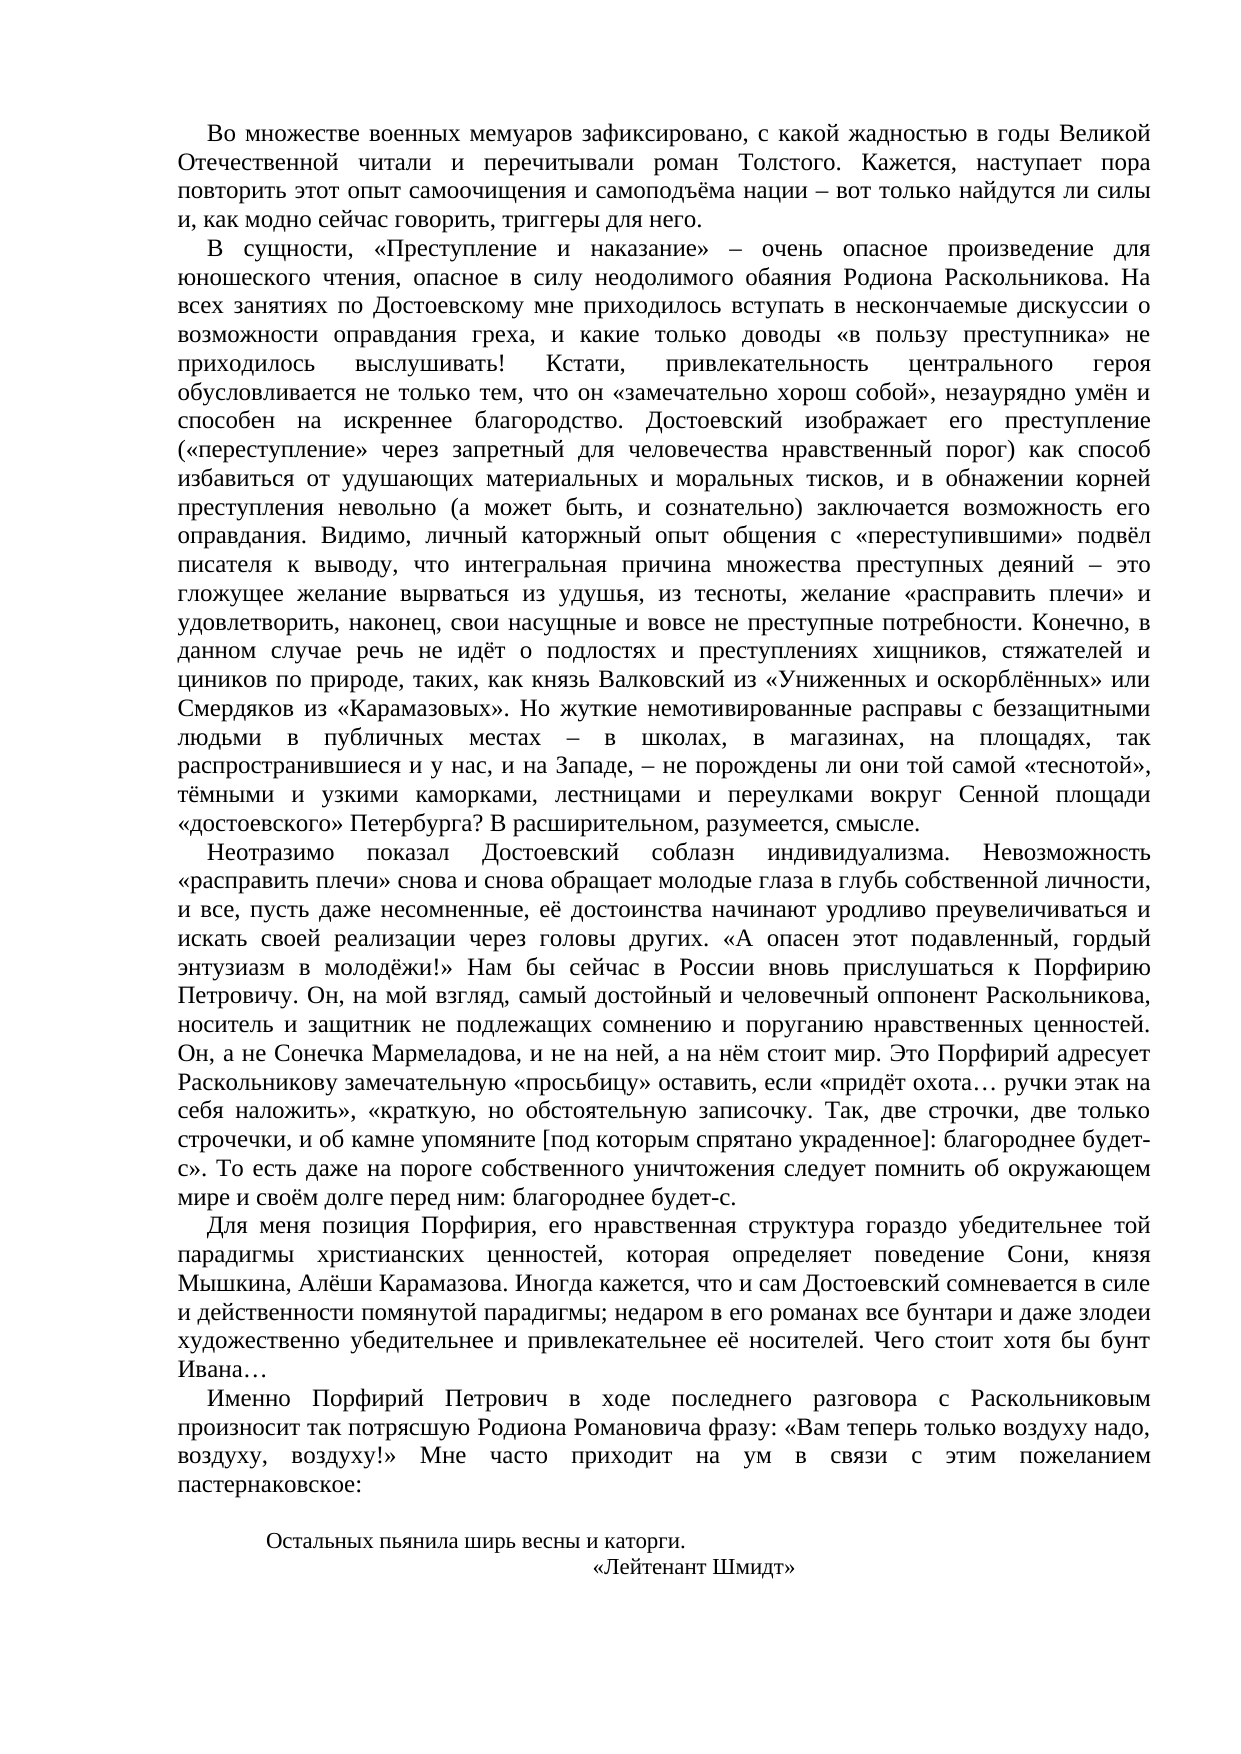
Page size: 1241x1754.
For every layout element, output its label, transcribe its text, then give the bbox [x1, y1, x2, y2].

text В сущности, «Преступление и наказание» – очень опасное произведение для юношеского чтения, опасное в силу неодолимого обаяния Родиона Раскольникова. На всех занятиях по Достоевскому мне приходилось вступать в нескончаемые дискуссии о возможности оправдания греха, и какие только доводы «в пользу преступника» не приходилось выслушивать! Кстати, привлекательность центрального героя обусловливается не только тем, что он «замечательно хорош собой», незаурядно умён и способен на искреннее благородство. Достоевский изображает его преступление («переступление» через запретный для человечества нравственный порог) как способ избавиться от удушающих материальных и моральных тисков, и в обнажении корней преступления невольно (а может быть, и сознательно) заключается возможность его оправдания. Видимо, личный каторжный опыт общения с «переступившими» подвёл писателя к выводу, что интегральная причина множества преступных деяний – это гложущее желание вырваться из удушья, из тесноты, желание «расправить плечи» и удовлетворить, наконец, свои насущные и вовсе не преступные потребности. Конечно, в данном случае речь не идёт о подлостях и преступлениях хищников, стяжателей и циников по природе, таких, как князь Валковский из «Униженных и оскорблённых» или Смердяков из «Карамазовых». Но жуткие немотивированные расправы с беззащитными людьми в публичных местах – в школах, в магазинах, на площадях, так распространившиеся и у нас, и на Западе, – не порождены ли они той самой «теснотой», тёмными и узкими каморками, лестницами и переулками вокруг Сенной площади «достоевского» Петербурга? В расширительном, разумеется, смысле. [177, 233, 1152, 837]
text Во множестве военных мемуаров зафиксировано, с какой жадностью в годы Великой Отечественной читали и перечитывали роман Толстого. Кажется, наступает пора повторить этот опыт самоочищения и самоподъёма нации – вот только найдутся ли силы и, как модно сейчас говорить, триггеры для него. [177, 118, 1152, 233]
text «Лейтенант Шмидт» [207, 1553, 1152, 1579]
text Неотразимо показал Достоевский соблазн индивидуализма. Невозможность «расправить плечи» снова и снова обращает молодые глаза в глубь собственной личности, и все, пусть даже несомненные, её достоинства начинают уродливо преувеличиваться и искать своей реализации через головы других. «А опасен этот подавленный, гордый энтузиазм в молодёжи!» Нам бы сейчас в России вновь прислушаться к Порфирию Петровичу. Он, на мой взгляд, самый достойный и человечный оппонент Раскольникова, носитель и защитник не подлежащих сомнению и поруганию нравственных ценностей. Он, а не Сонечка Мармеладова, и не на ней, а на нём стоит мир. Это Порфирий адресует Раскольникову замечательную «просьбицу» оставить, если «придёт охота… ручки этак на себя наложить», «краткую, но обстоятельную записочку. Так, две строчки, две только строчечки, и об камне упомяните [под которым спрятано украденное]: благороднее будет-с». То есть даже на пороге собственного уничтожения следует помнить об окружающем мире и своём долге перед ним: благороднее будет-с. [177, 837, 1152, 1211]
text Остальных пьянила ширь весны и каторги. [236, 1527, 1152, 1553]
text Именно Порфирий Петрович в ходе последнего разговора с Раскольниковым произносит так потрясшую Родиона Романовича фразу: «Вам теперь только воздуху надо, воздуху, воздуху!» Мне часто приходит на ум в связи с этим пожеланием пастернаковское: [177, 1383, 1152, 1498]
text Для меня позиция Порфирия, его нравственная структура гораздо убедительнее той парадигмы христианских ценностей, которая определяет поведение Сони, князя Мышкина, Алёши Карамазова. Иногда кажется, что и сам Достоевский сомневается в силе и действенности помянутой парадигмы; недаром в его романах все бунтари и даже злодеи художественно убедительнее и привлекательнее её носителей. Чего стоит хотя бы бунт Ивана… [177, 1211, 1152, 1383]
